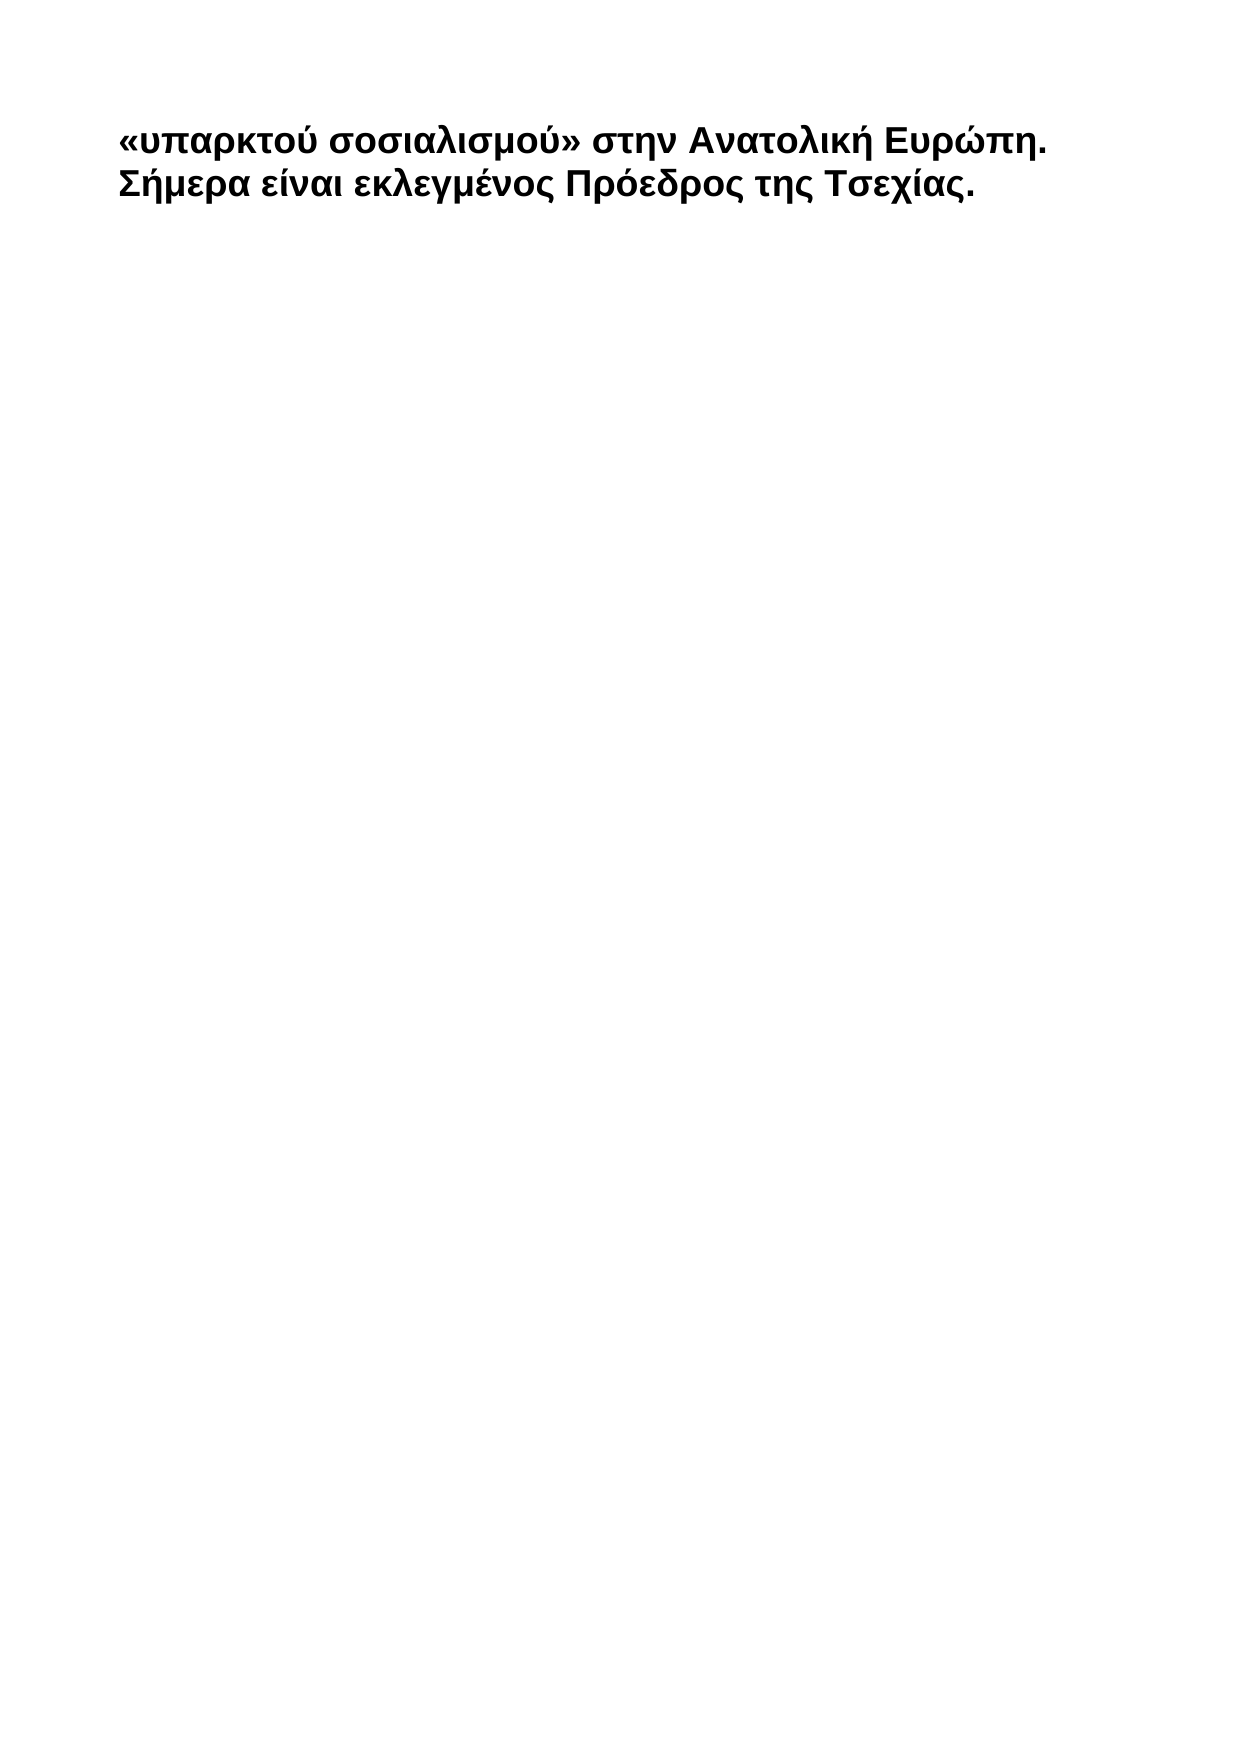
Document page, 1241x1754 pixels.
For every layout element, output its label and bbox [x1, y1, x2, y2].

text [118, 118, 1122, 204]
